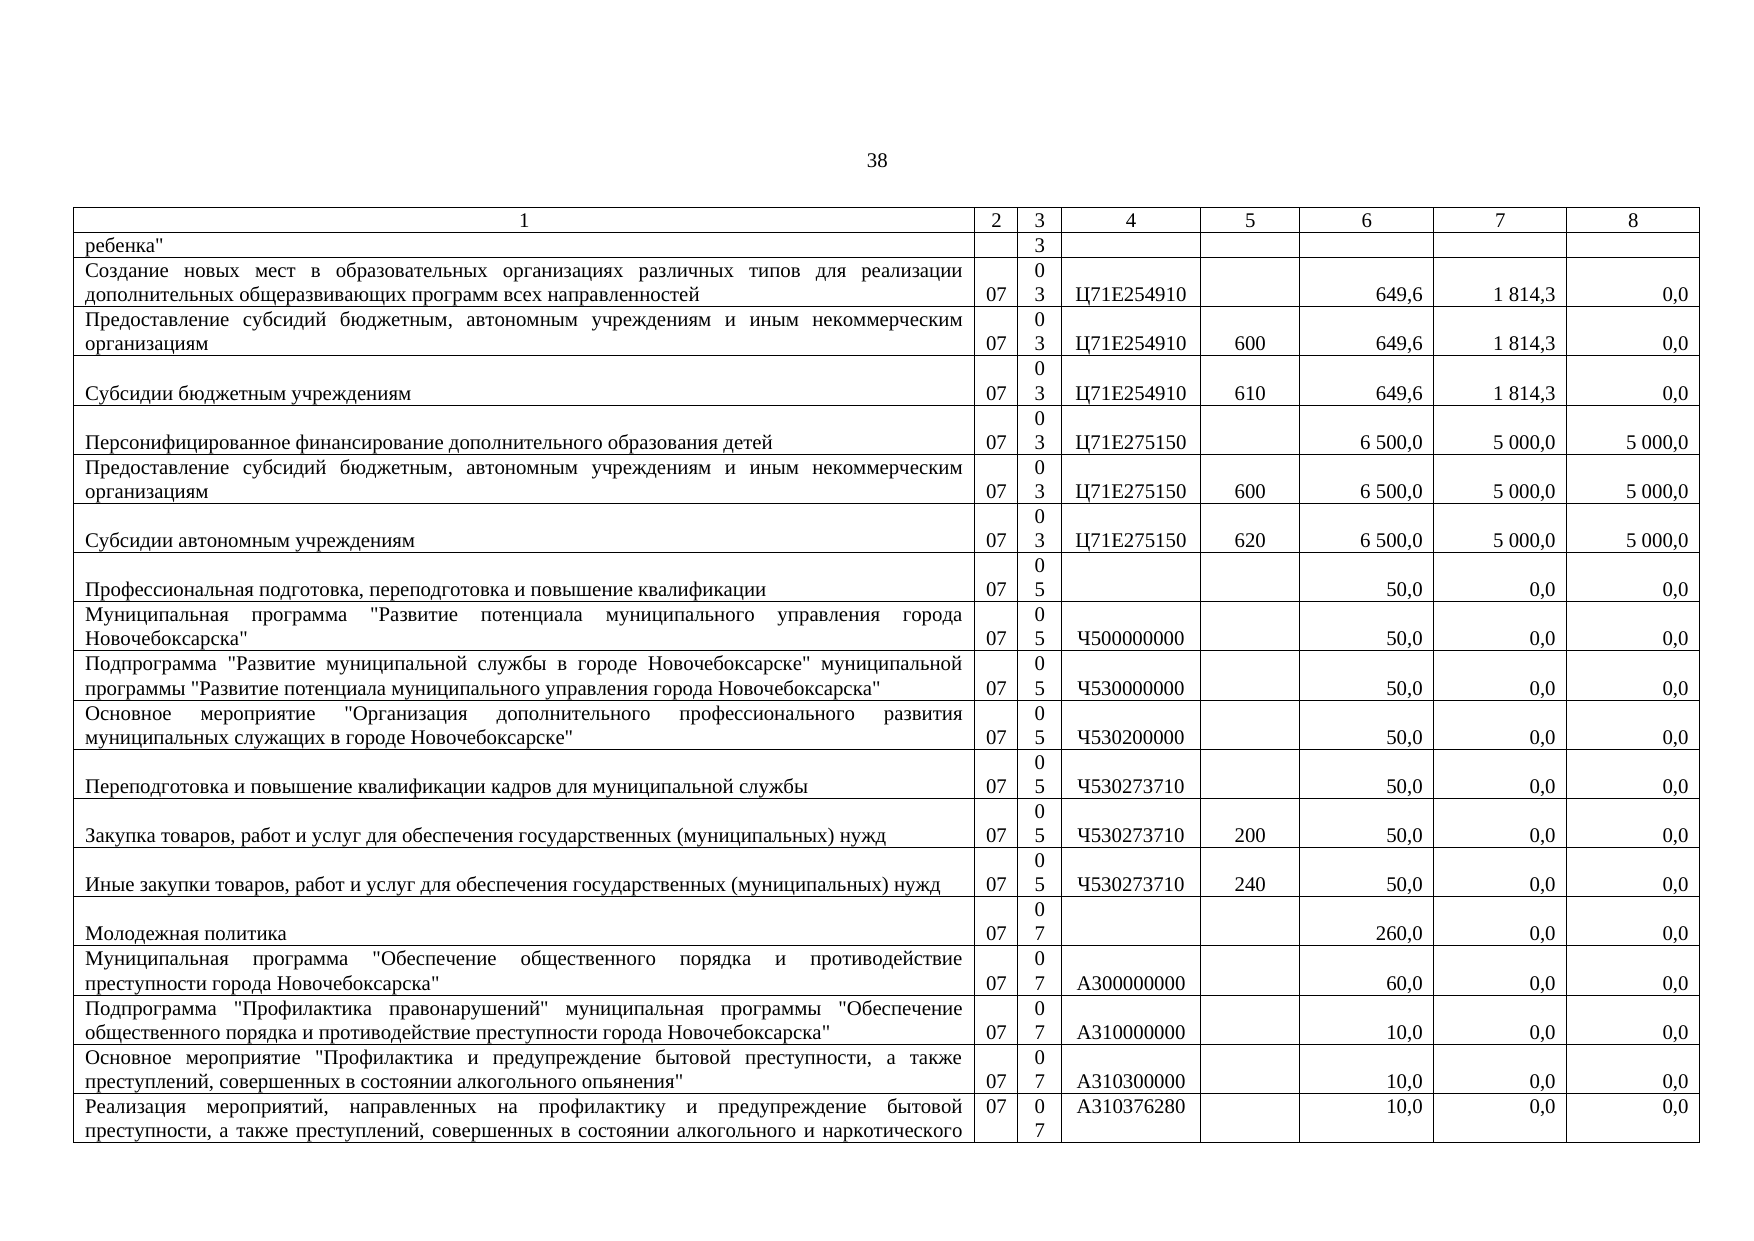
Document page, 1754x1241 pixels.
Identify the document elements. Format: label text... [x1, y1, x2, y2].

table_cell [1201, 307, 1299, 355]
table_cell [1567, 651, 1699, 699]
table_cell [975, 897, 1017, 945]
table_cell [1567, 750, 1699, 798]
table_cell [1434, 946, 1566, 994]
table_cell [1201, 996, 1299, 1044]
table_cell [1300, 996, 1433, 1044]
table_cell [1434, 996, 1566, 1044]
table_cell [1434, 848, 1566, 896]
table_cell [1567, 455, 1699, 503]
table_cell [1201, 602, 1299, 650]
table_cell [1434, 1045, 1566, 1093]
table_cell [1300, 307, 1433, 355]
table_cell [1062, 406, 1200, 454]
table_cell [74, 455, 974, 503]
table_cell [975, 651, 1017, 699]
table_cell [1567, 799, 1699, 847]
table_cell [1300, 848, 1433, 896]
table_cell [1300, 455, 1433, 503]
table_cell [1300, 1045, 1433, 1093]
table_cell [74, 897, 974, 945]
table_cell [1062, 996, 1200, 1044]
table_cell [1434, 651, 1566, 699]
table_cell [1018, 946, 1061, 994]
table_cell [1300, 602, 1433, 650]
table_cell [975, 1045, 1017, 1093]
table_header 4 [1062, 208, 1200, 232]
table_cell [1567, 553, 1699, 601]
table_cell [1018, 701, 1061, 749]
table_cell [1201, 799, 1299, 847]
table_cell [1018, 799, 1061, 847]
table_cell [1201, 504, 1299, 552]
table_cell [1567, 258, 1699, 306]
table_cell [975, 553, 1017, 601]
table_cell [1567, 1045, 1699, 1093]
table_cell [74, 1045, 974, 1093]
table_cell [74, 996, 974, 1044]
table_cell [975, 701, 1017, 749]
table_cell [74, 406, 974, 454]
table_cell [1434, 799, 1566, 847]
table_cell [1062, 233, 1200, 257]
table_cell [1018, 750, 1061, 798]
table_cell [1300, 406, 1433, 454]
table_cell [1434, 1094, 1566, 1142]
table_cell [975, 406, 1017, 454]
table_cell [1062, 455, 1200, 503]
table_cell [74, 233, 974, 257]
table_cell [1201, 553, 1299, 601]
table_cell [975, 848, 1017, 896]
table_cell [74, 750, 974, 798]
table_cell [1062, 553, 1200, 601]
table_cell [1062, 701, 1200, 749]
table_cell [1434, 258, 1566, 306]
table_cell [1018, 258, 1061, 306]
table_header 2 [975, 208, 1017, 232]
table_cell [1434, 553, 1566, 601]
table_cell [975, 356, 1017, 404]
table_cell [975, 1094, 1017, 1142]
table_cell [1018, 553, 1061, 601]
table_header 3 [1018, 208, 1061, 232]
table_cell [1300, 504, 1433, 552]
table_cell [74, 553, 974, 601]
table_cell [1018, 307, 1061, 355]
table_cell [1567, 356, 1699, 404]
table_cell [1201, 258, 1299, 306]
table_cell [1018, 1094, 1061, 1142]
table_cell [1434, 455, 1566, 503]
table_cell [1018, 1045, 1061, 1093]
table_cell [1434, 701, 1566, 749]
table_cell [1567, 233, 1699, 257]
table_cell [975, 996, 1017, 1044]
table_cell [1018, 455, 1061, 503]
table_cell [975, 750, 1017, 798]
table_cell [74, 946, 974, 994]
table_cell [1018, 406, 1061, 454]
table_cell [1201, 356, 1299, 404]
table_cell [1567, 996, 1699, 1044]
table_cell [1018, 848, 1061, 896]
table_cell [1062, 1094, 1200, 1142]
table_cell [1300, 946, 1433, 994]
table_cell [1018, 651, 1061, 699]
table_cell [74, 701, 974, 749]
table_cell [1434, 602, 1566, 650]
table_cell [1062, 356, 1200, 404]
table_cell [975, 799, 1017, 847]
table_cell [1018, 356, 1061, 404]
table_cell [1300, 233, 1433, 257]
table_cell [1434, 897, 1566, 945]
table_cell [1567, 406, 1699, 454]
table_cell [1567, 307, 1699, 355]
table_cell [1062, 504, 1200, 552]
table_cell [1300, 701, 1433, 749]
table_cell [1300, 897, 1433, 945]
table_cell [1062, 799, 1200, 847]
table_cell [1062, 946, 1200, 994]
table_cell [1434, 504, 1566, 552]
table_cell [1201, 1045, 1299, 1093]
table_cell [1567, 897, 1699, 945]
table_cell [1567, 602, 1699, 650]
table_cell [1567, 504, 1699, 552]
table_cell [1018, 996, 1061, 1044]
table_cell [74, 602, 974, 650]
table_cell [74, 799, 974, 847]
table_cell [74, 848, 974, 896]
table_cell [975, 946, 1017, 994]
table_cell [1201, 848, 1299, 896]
table_header 7 [1434, 208, 1566, 232]
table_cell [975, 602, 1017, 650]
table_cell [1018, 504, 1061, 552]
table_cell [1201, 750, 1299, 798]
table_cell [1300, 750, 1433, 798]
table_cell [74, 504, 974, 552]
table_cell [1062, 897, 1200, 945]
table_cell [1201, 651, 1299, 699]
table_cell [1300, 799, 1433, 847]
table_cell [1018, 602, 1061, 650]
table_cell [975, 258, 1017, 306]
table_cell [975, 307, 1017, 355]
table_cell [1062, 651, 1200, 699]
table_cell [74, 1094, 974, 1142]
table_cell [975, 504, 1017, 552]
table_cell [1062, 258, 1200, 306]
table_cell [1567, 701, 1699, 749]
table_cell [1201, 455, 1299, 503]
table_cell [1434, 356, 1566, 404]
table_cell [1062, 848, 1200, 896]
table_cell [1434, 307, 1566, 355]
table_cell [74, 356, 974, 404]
table_header 1 [74, 208, 974, 232]
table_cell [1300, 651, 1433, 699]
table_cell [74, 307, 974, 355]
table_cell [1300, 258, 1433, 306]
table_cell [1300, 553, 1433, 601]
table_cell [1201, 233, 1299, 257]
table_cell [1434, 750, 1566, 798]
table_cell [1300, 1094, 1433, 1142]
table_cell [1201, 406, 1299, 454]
table_header 6 [1300, 208, 1433, 232]
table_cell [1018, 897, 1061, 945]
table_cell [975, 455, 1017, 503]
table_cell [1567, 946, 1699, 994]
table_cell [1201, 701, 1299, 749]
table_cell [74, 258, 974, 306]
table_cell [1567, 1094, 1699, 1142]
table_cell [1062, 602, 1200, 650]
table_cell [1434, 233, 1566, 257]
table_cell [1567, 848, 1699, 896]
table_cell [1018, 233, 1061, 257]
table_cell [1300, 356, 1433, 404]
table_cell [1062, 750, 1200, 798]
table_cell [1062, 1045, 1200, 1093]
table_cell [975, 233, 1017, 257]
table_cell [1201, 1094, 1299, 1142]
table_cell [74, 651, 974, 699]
table_header 8 [1567, 208, 1699, 232]
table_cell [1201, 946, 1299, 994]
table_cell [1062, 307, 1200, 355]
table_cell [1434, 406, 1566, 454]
table_header 5 [1201, 208, 1299, 232]
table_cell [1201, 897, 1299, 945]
